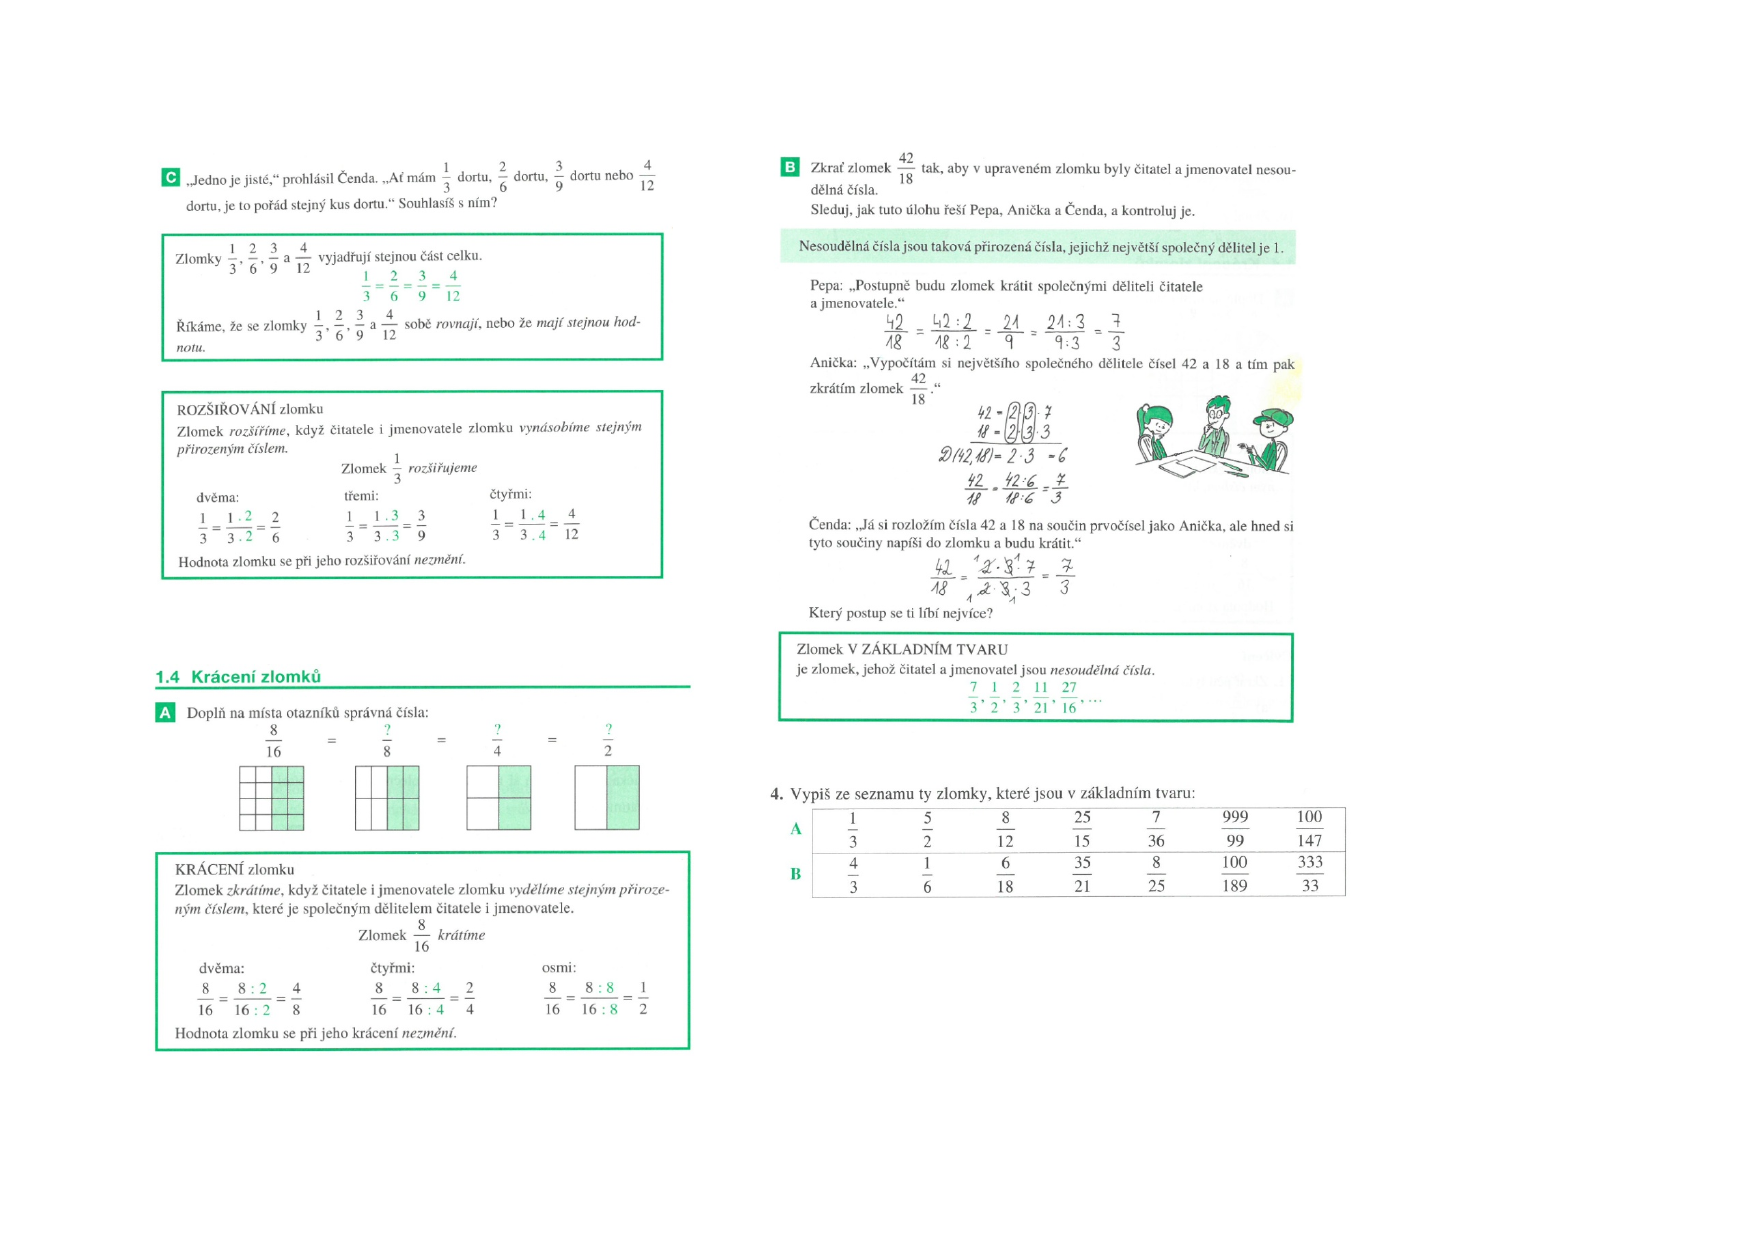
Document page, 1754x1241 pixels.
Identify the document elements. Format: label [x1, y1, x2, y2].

picture [147, 664, 697, 1056]
picture [147, 147, 673, 587]
picture [773, 146, 1305, 731]
picture [765, 782, 1355, 899]
